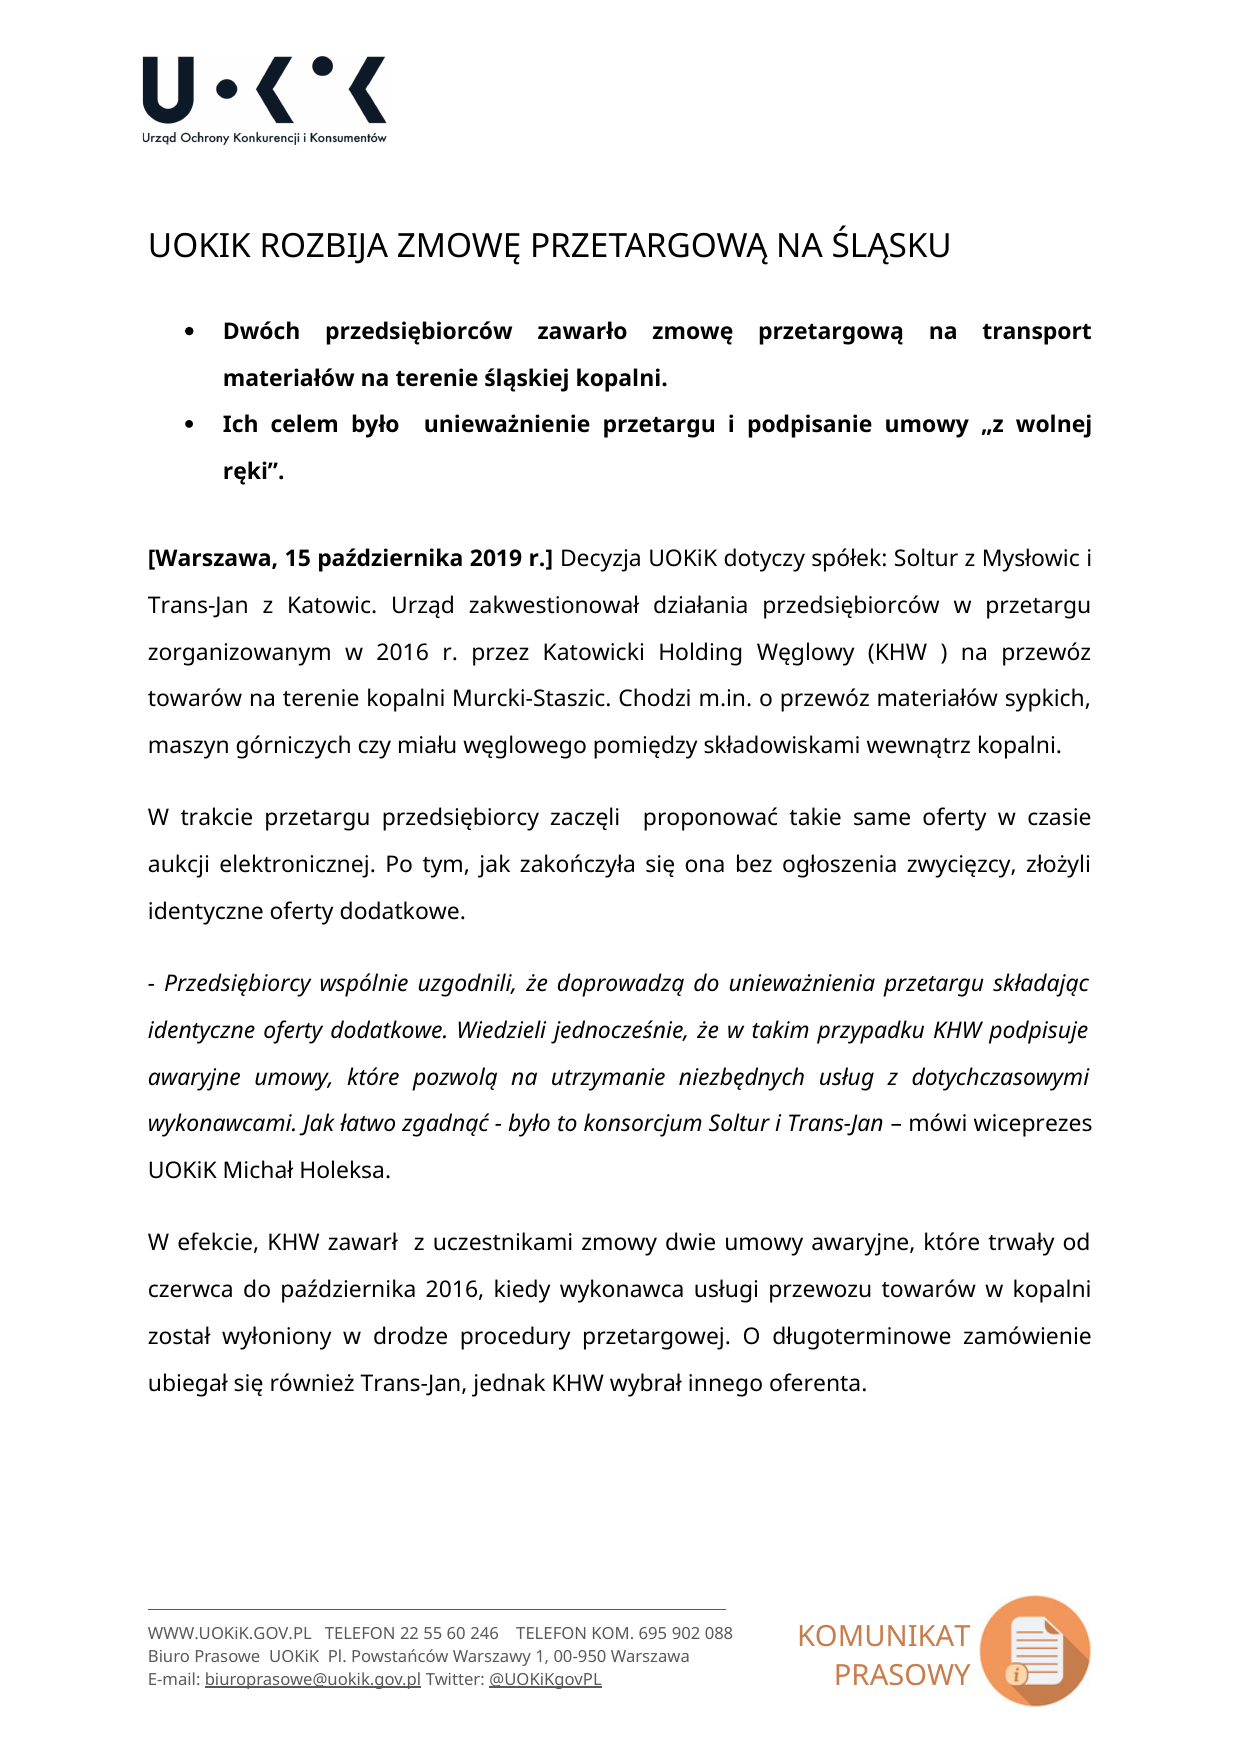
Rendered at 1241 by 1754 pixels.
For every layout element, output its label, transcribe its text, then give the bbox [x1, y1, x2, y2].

text W efekcie, KHW zawarł z uczestnikami zmowy dwie umowy awaryjne, które trwały od czerwca do października 2016, kiedy wykonawca usługi przewozu towarów w kopalni został wyłoniony w drodze procedury przetargowej. O długoterminowe zamówienie ubiegał się również Trans-Jan, jednak KHW wybrał innego oferenta. [148, 1226, 1093, 1398]
text [Warszawa, 15 października 2019 r.] Decyzja UOKiK dotyczy spółek: Soltur z Mysłowic i Trans-Jan z Katowic. Urząd zakwestionował działania przedsiębiorców w przetargu zorganizowanym w 2016 r. przez Katowicki Holding Węglowy (KHW ) na przewóz towarów na terenie kopalni Murcki-Staszic. Chodzi m.in. o przewóz materiałów sypkich, maszyn górniczych czy miału węglowego pomiędzy składowiskami wewnątrz kopalni. [148, 542, 1093, 760]
list Dwóch przedsiębiorców zawarło zmowę przetargową na transport materiałów na terenie śląskiej kopalni. [185, 315, 1093, 393]
picture [978, 1594, 1093, 1709]
list Ich celem było unieważnienie przetargu i podpisanie umowy „z wolnej ręki”. [185, 408, 1093, 487]
text UOKiK rozbija zmowę przetaRgową na Śląsku [148, 222, 1093, 267]
text W trakcie przetargu przedsiębiorcy zaczęli proponować takie same oferty w czasie aukcji elektronicznej. Po tym, jak zakończyła się ona bez ogłoszenia zwycięzcy, złożyli identyczne oferty dodatkowe. [148, 801, 1093, 926]
picture [142, 56, 387, 145]
text - Przedsiębiorcy wspólnie uzgodnili, że doprowadzą do unieważnienia przetargu składając identyczne oferty dodatkowe. Wiedzieli jednocześnie, że w takim przypadku KHW podpisuje awaryjne umowy, które pozwolą na utrzymanie niezbędnych usług z dotychczasowymi wykonawcami. Jak łatwo zgadnąć - było to konsorcjum Soltur i Trans-Jan – mówi wiceprezes UOKiK Michał Holeksa. [148, 967, 1093, 1185]
